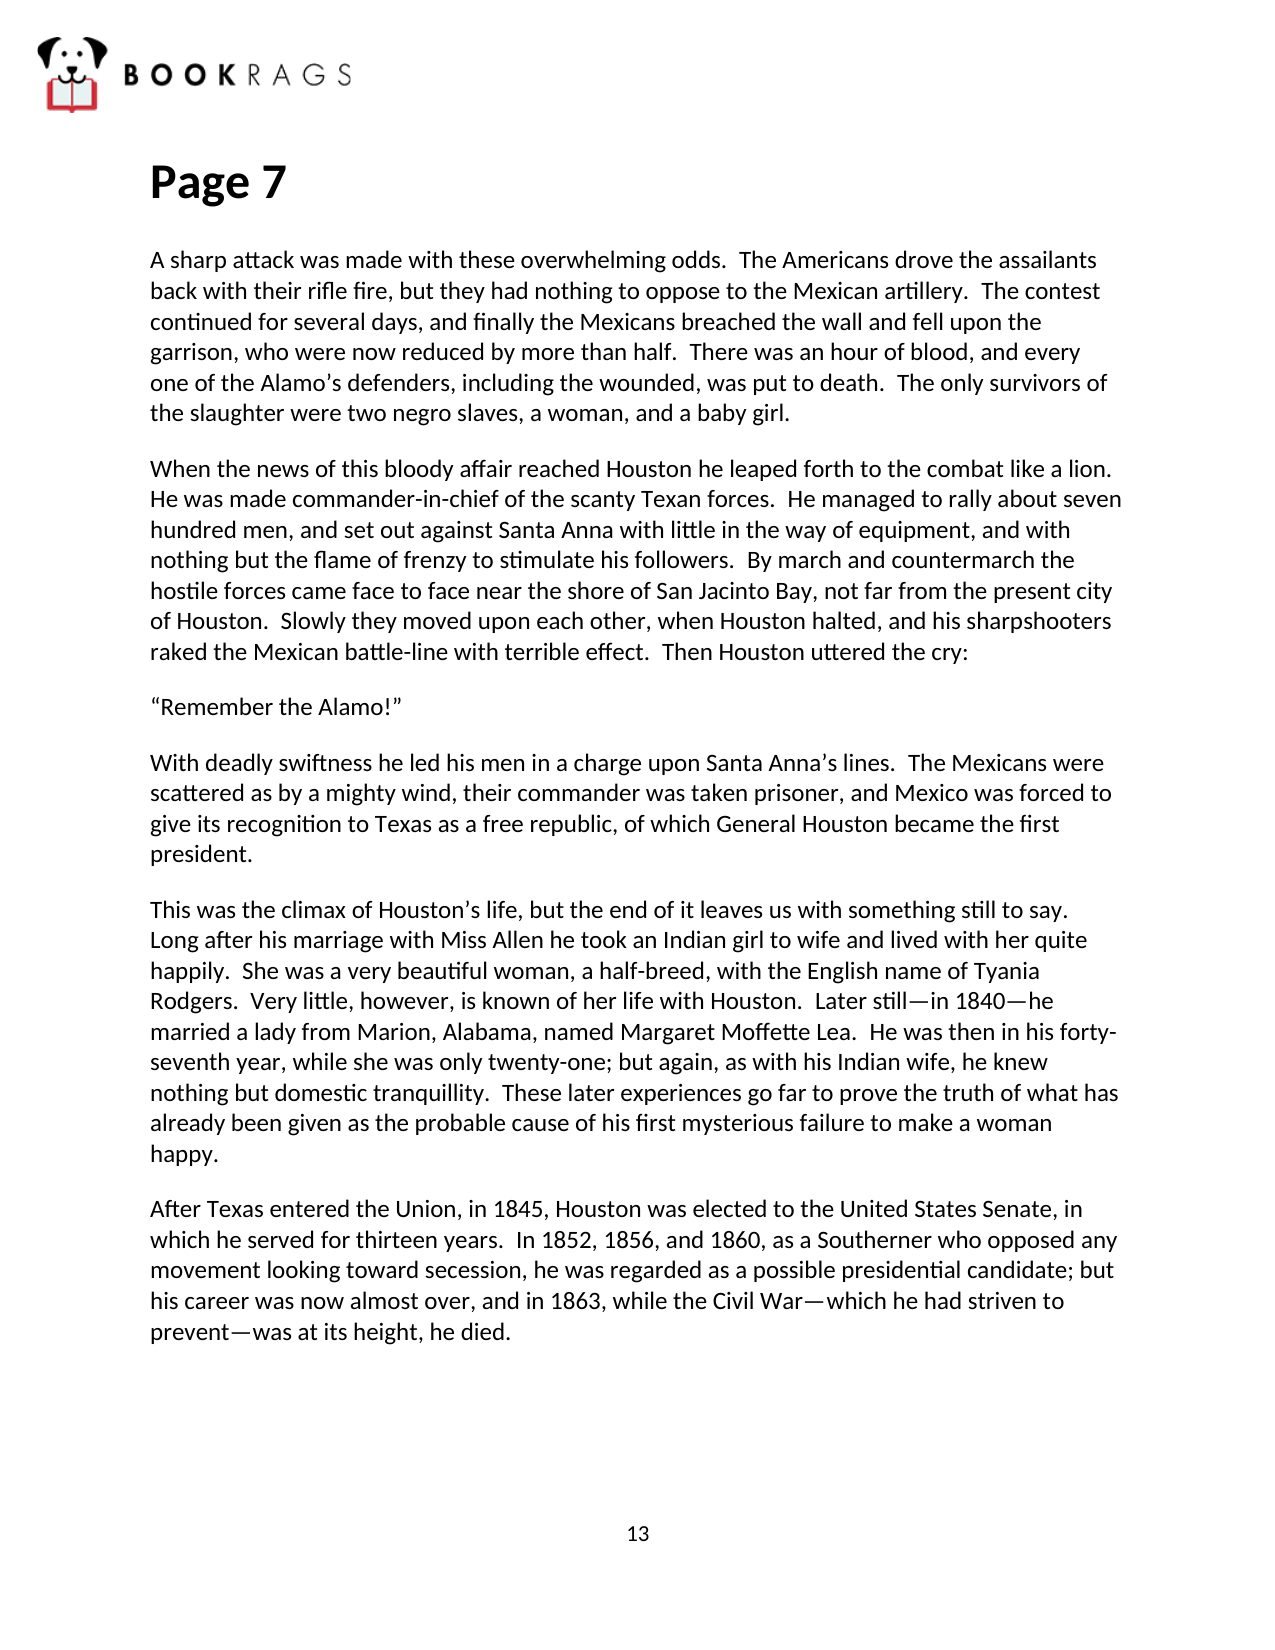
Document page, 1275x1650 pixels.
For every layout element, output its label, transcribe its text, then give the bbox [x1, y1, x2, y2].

text This was the climax of Houston’s life, but the end of it leaves us with something still to say. Long after his marriage with Miss Allen he took an Indian girl to wife and lived with her quite happily. She was a very beautiful woman, a half-breed, with the English name of Tyania Rodgers. Very little, however, is known of her life with Houston. Later still—­in 1840—­he married a lady from Marion, Alabama, named Margaret Moffette Lea. He was then in his forty-seventh year, while she was only twenty-one; but again, as with his Indian wife, he knew nothing but domestic tranquillity. These later experiences go far to prove the truth of what has already been given as the probable cause of his first mysterious failure to make a woman happy. [150, 894, 1125, 1169]
text Page 7 [150, 150, 1125, 211]
text With deadly swiftness he led his men in a charge upon Santa Anna’s lines. The Mexicans were scattered as by a mighty wind, their commander was taken prisoner, and Mexico was forced to give its recognition to Texas as a free republic, of which General Houston became the first president. [150, 747, 1125, 869]
text A sharp attack was made with these overwhelming odds. The Americans drove the assailants back with their rifle fire, but they had nothing to oppose to the Mexican artillery. The contest continued for several days, and finally the Mexicans breached the wall and fell upon the garrison, who were now reduced by more than half. There was an hour of blood, and every one of the Alamo’s defenders, including the wounded, was put to death. The only survivors of the slaughter were two negro slaves, a woman, and a baby girl. [150, 244, 1125, 428]
picture [37, 37, 351, 113]
text After Texas entered the Union, in 1845, Houston was elected to the United States Senate, in which he served for thirteen years. In 1852, 1856, and 1860, as a Southerner who opposed any movement looking toward secession, he was regarded as a possible presidential candidate; but his career was now almost over, and in 1863, while the Civil War—­which he had striven to prevent—­was at its height, he died. [150, 1194, 1125, 1346]
text When the news of this bloody affair reached Houston he leaped forth to the combat like a lion. He was made commander-in-chief of the scanty Texan forces. He managed to rally about seven hundred men, and set out against Santa Anna with little in the way of equipment, and with nothing but the flame of frenzy to stimulate his followers. By march and countermarch the hostile forces came face to face near the shore of San Jacinto Bay, not far from the present city of Houston. Slowly they moved upon each other, when Houston halted, and his sharpshooters raked the Mexican battle-line with terrible effect. Then Houston uttered the cry: [150, 453, 1125, 666]
text “Remember the Alamo!” [150, 691, 1125, 722]
